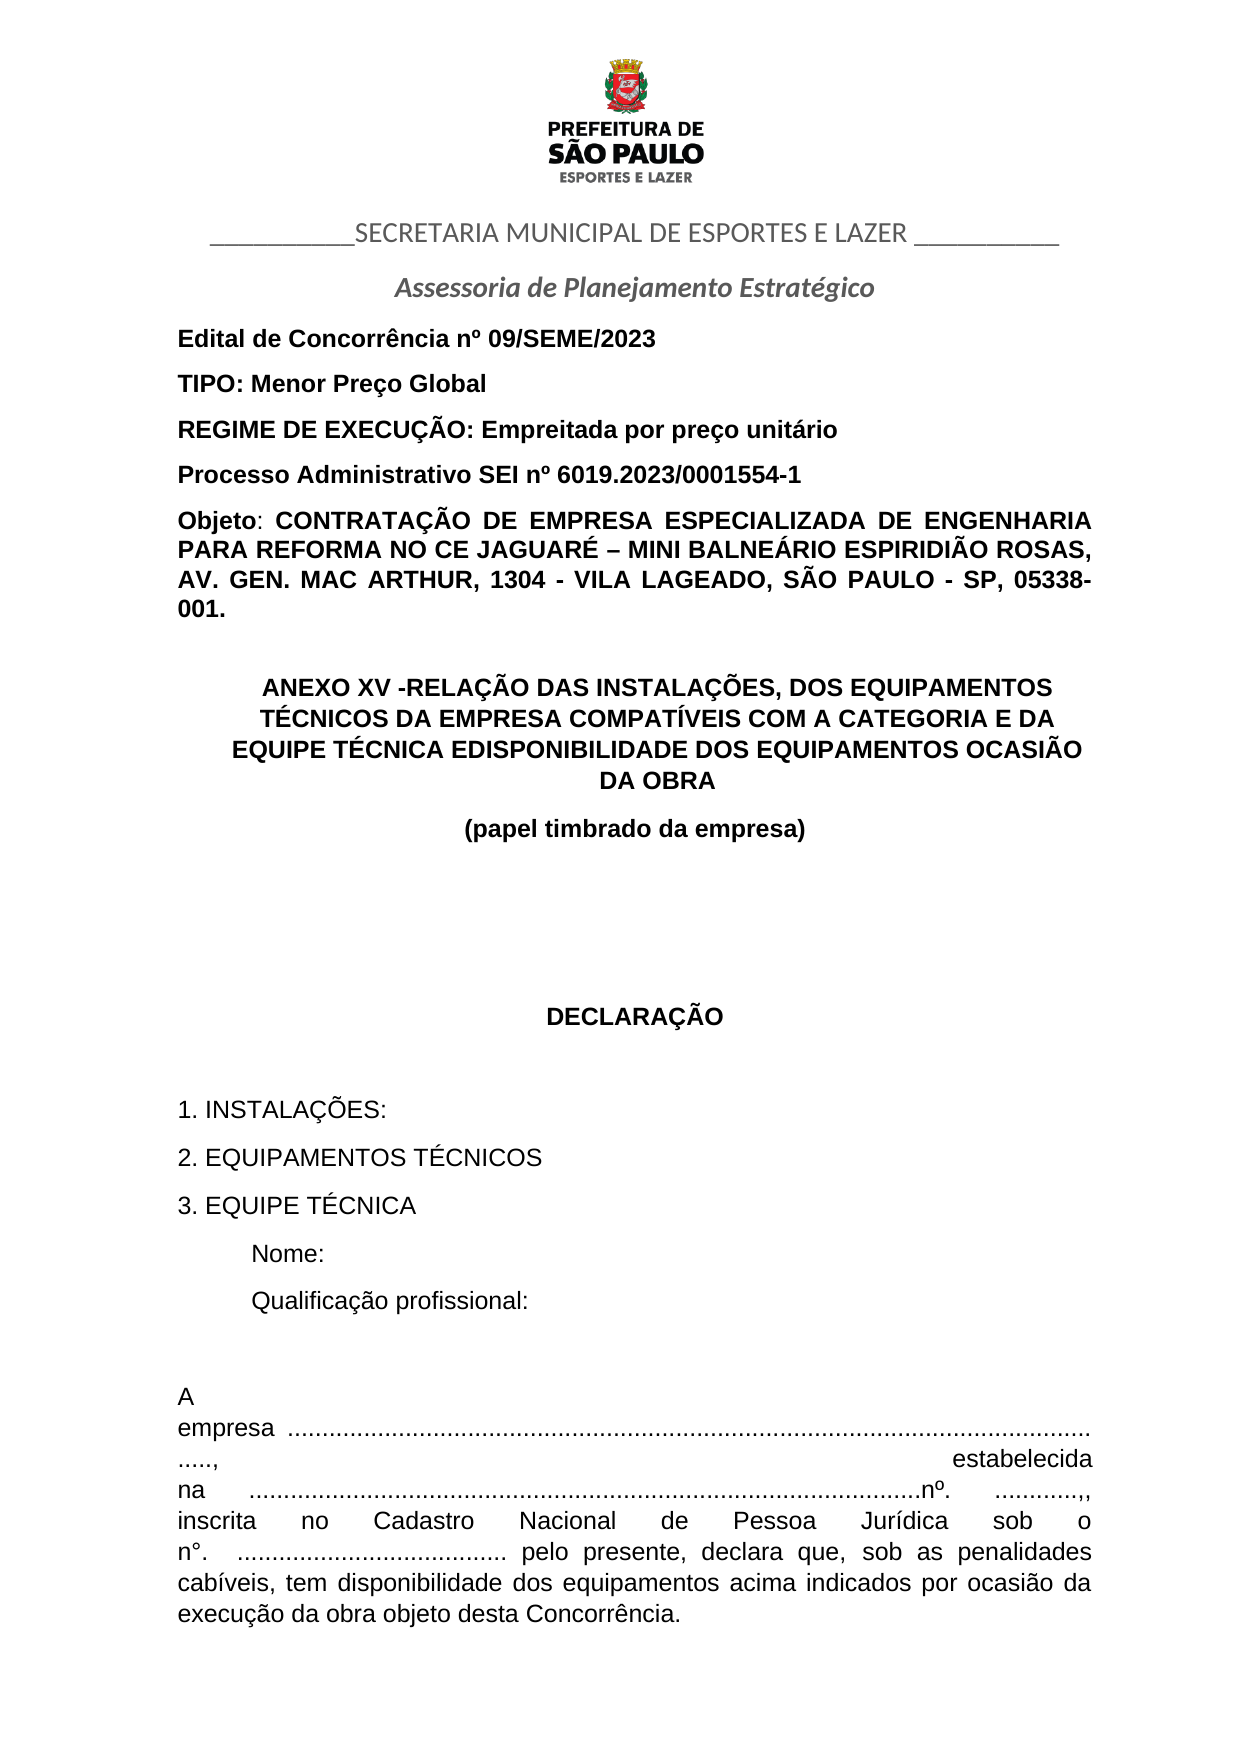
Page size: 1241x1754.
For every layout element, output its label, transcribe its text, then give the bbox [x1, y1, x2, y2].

text DECLARAÇÃO [177, 1002, 1093, 1031]
text A empresa ........................................................................................................................., estabelecida na .................................................................................................nº. ............,, inscrita no Cadastro Nacional de Pessoa Jurídica sob o n°. ....................................... pelo presente, declara que, sob as penalidades cabíveis, tem disponibilidade dos equipamentos acima indicados por ocasião da execução da obra objeto desta Concorrência. [177, 1382, 1092, 1628]
text REGIME DE EXECUÇÃO: Empreitada por preço unitário [177, 415, 1092, 443]
text 1. INSTALAÇÕES: [177, 1096, 1092, 1124]
text Nome: [177, 1239, 1092, 1267]
text Processo Administrativo SEI nº 6019.2023/0001554-1 [177, 460, 1092, 489]
text 3. EQUIPE TÉCNICA [177, 1191, 1092, 1220]
text Qualificação profissional: [177, 1286, 1092, 1315]
text Edital de Concorrência nº 09/SEME/2023 [177, 324, 1092, 353]
text ANEXO XV -RELAÇÃO DAS INSTALAÇÕES, DOS EQUIPAMENTOS TÉCNICOS DA EMPRESA COMPATÍVEIS COM A CATEGORIA E DA EQUIPE TÉCNICA EDISPONIBILIDADE DOS EQUIPAMENTOS OCASIÃO DA OBRA [222, 673, 1092, 795]
text TIPO: Menor Preço Global [177, 369, 1092, 398]
text 2. EQUIPAMENTOS TÉCNICOS [177, 1143, 1092, 1172]
text (papel timbrado da empresa) [177, 814, 1093, 843]
picture [513, 36, 739, 205]
text Objeto: CONTRATAÇÃO DE EMPRESA ESPECIALIZADA DE ENGENHARIA PARA REFORMA NO CE JAGUARÉ – MINI BALNEÁRIO ESPIRIDIÃO ROSAS, AV. GEN. MAC ARTHUR, 1304 - VILA LAGEADO, SÃO PAULO - SP, 05338-001. [177, 506, 1092, 623]
